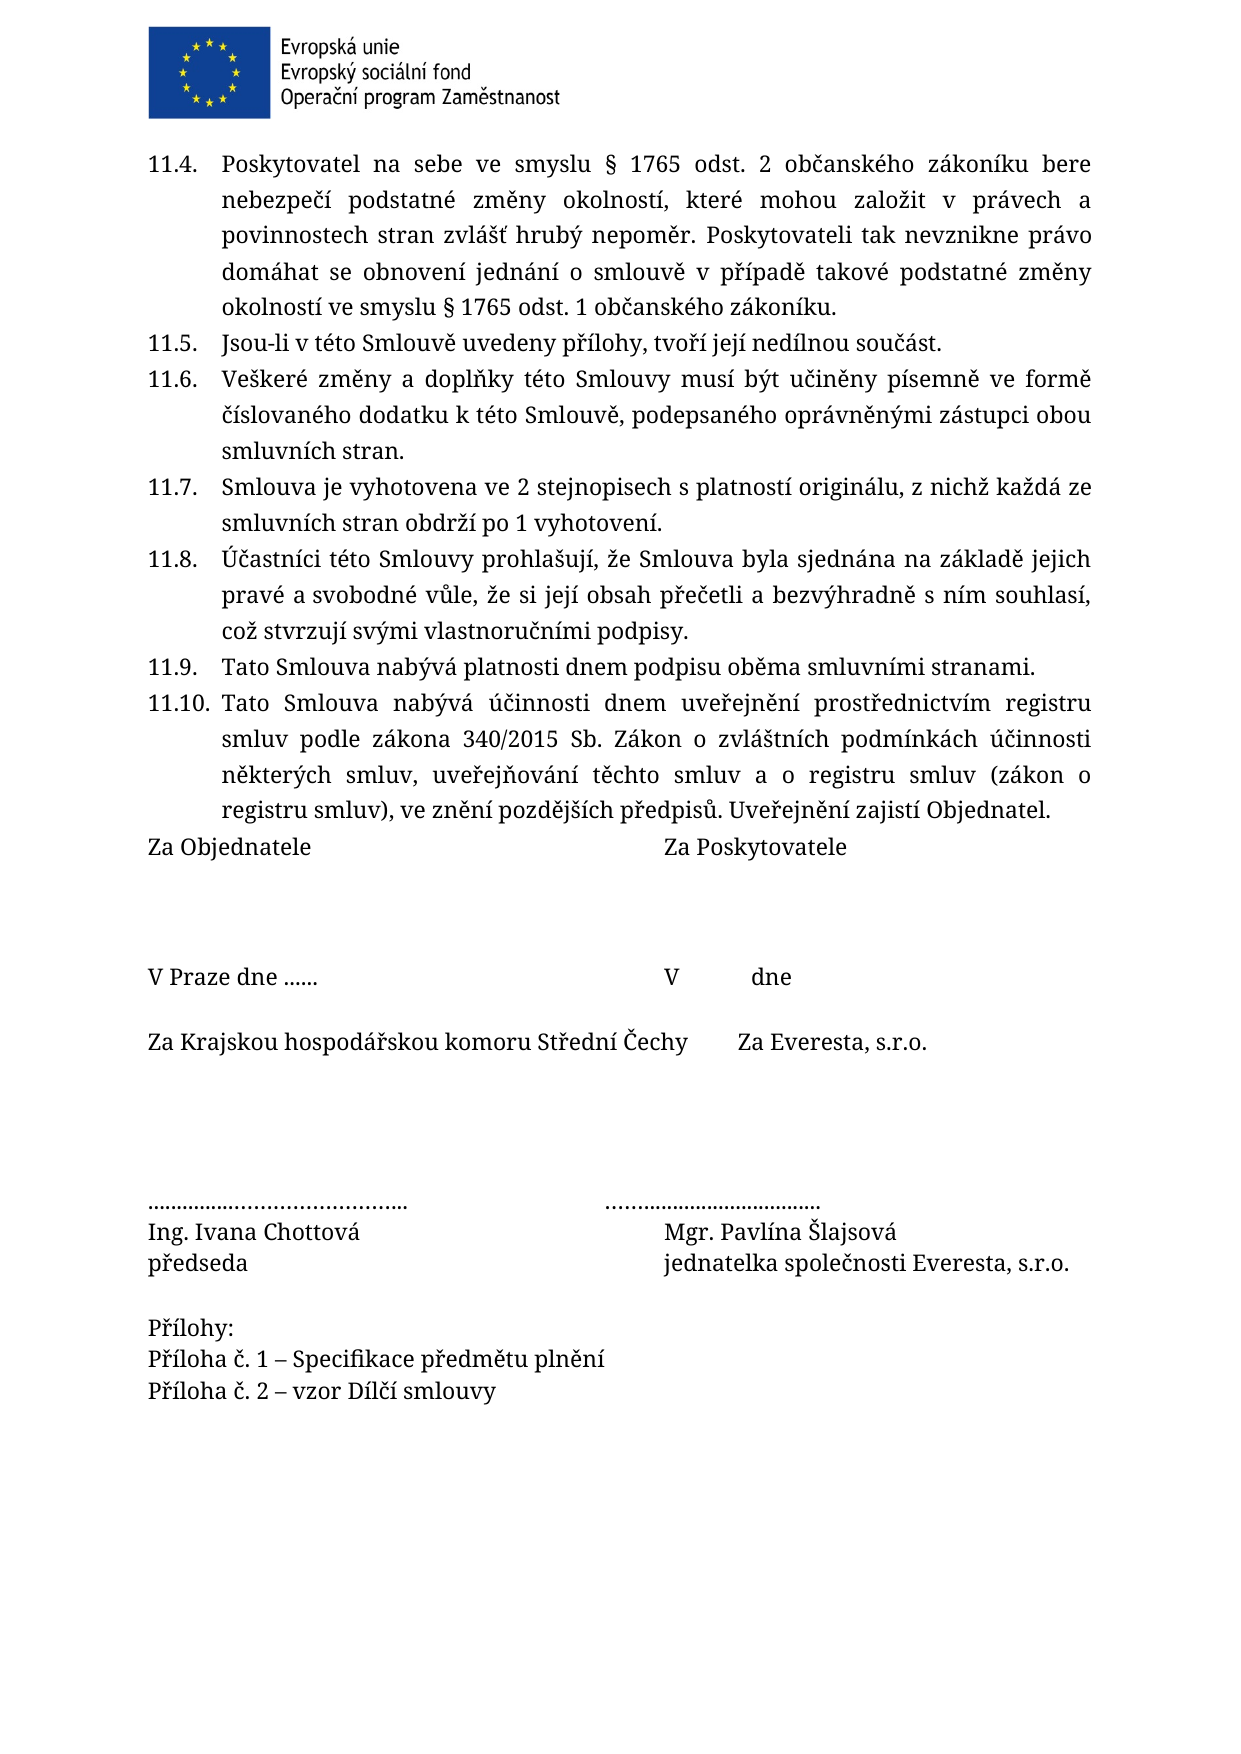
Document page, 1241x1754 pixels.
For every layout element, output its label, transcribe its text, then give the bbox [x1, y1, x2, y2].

list Jsou-li v této Smlouvě uvedeny přílohy, tvoří její nedílnou součást. [148, 327, 1093, 358]
text V Praze dne ...... V dne [148, 961, 1093, 992]
list Tato Smlouva nabývá účinnosti dnem uveřejnění prostřednictvím registru smluv podle zákona 340/2015 Sb. Zákon o zvláštních podmínkách účinnosti některých smluv, uveřejňování těchto smluv a o registru smluv (zákon o registru smluv), ve znění pozdějších předpisů. Uveřejnění zajistí Objednatel. [148, 687, 1093, 826]
text předseda jednatelka společnosti Everesta, s.r.o. [148, 1247, 1093, 1278]
text Přílohy: [148, 1312, 1093, 1343]
list Tato Smlouva nabývá platnosti dnem podpisu oběma smluvními stranami. [148, 651, 1093, 682]
list Smlouva je vyhotovena ve 2 stejnopisech s platností originálu, z nichž každá ze smluvních stran obdrží po 1 vyhotovení. [148, 471, 1093, 538]
text Příloha č. 2 – vzor Dílčí smlouvy [148, 1375, 1093, 1406]
picture [146, 25, 560, 119]
list Účastníci této Smlouvy prohlašují, že Smlouva byla sjednána na základě jejich pravé a svobodné vůle, že si její obsah přečetli a bezvýhradně s ním souhlasí, což stvrzují svými vlastnoručními podpisy. [148, 543, 1093, 646]
text Ing. Ivana Chottová Mgr. Pavlína Šlajsová [148, 1216, 1093, 1247]
text Za Krajskou hospodářskou komoru Střední Čechy Za Everesta, s.r.o. [148, 1026, 1093, 1057]
text ...............……………………... ……............................... [148, 1184, 1093, 1216]
text Příloha č. 1 – Specifikace předmětu plnění [148, 1343, 1093, 1375]
list Poskytovatel na sebe ve smyslu § 1765 odst. 2 občanského zákoníku bere nebezpečí podstatné změny okolností, které mohou založit v právech a povinnostech stran zvlášť hrubý nepoměr. Poskytovateli tak nevznikne právo domáhat se obnovení jednání o smlouvě v případě takové podstatné změny okolností ve smyslu § 1765 odst. 1 občanského zákoníku. [148, 148, 1093, 323]
text Za Objednatele Za Poskytovatele [148, 830, 1093, 862]
list Veškeré změny a doplňky této Smlouvy musí být učiněny písemně ve formě číslovaného dodatku k této Smlouvě, podepsaného oprávněnými zástupci obou smluvních stran. [148, 363, 1093, 466]
